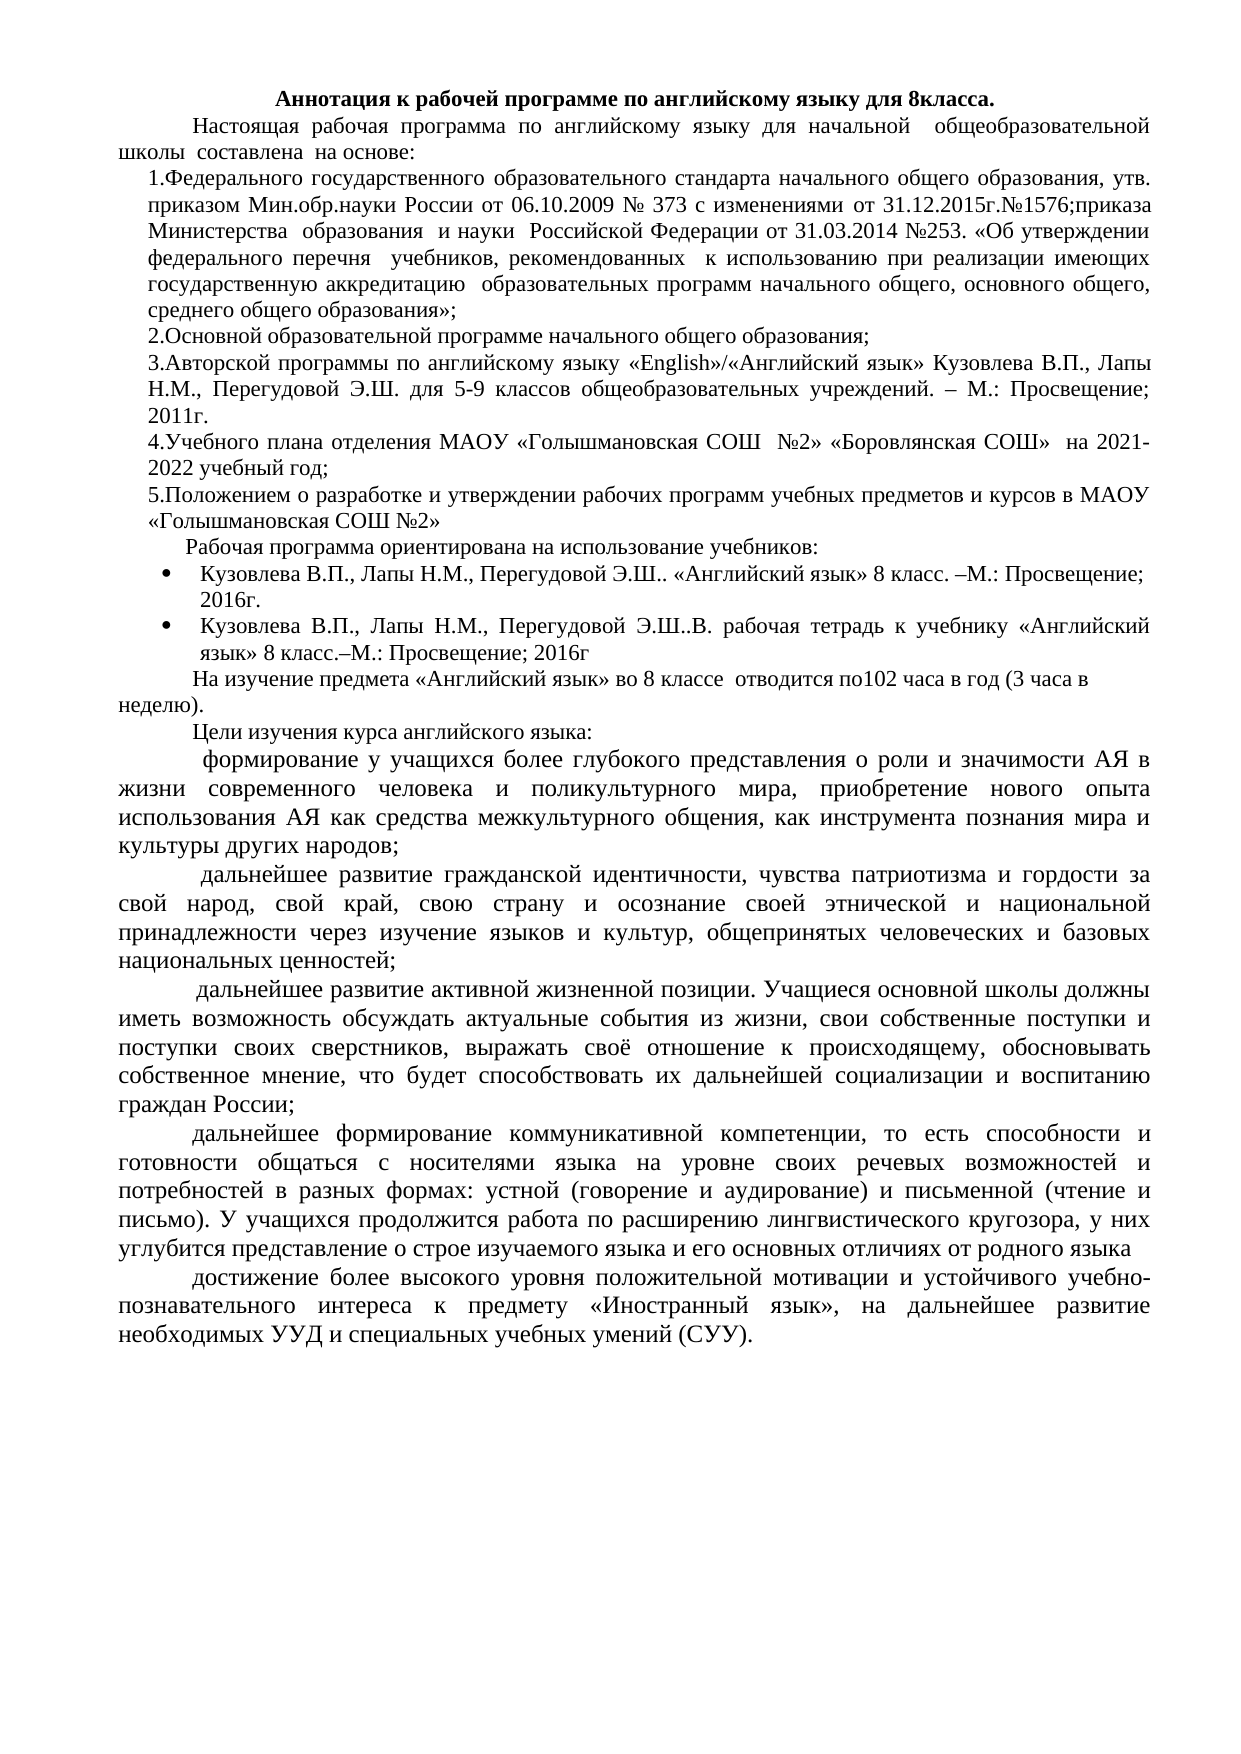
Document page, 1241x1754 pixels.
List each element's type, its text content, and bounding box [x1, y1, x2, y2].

text достижение более высокого уровня положительной мотивации и устойчивого учебно-познавательного интереса к предмету «Иностранный язык», на дальнейшее развитие необходимых УУД и специальных учебных умений (СУУ). [118, 1262, 1152, 1348]
list Кузовлева В.П., Лапы Н.М., Перегудовой Э.Ш.. «Английский язык» 8 класс. –М.: Просвещение; 2016г. [162, 560, 1152, 612]
text 4.Учебного плана отделения МАОУ «Голышмановская СОШ №2» «Боровлянская СОШ» на 2021-2022 учебный год; [148, 428, 1152, 481]
text дальнейшее развитие активной жизненной позиции. Учащиеся основной школы должны иметь возможность обсуждать актуальные события из жизни, свои собственные поступки и поступки своих сверстников, выражать своё отношение к происходящему, обосновывать собственное мнение, что будет способствовать их дальнейшей социализации и воспитанию граждан России; [118, 974, 1152, 1118]
text Настоящая рабочая программа по английскому языку для начальной общеобразовательной школы составлена на основе: [118, 112, 1152, 164]
text дальнейшее развитие гражданской идентичности, чувства патриотизма и гордости за свой народ, свой край, свою страну и осознание своей этнической и национальной принадлежности через изучение языков и культур, общепринятых человеческих и базовых национальных ценностей; [118, 859, 1152, 974]
text 3.Авторской программы по английскому языку «English»/«Английский язык» Кузовлева В.П., Лапы Н.М., Перегудовой Э.Ш. для 5-9 классов общеобразовательных учреждений. – М.: Просвещение; 2011г. [148, 349, 1152, 428]
text формирование у учащихся более глубокого представления о роли и значимости АЯ в жизни современного человека и поликультурного мира, приобретение нового опыта использования АЯ как средства межкультурного общения, как инструмента познания мира и культуры других народов; [118, 744, 1152, 859]
list Рабочая программа ориентирована на использование учебников: [185, 533, 1152, 560]
list Кузовлева В.П., Лапы Н.М., Перегудовой Э.Ш..В. рабочая тетрадь к учебнику «Английский язык» 8 класс.–М.: Просвещение; 2016г [162, 612, 1152, 665]
text 1.Федерального государственного образовательного стандарта начального общего образования, утв. приказом Мин.обр.науки России от 06.10.2009 № 373 с изменениями от 31.12.2015г.№1576;приказа Министерства образования и науки Российской Федерации от 31.03.2014 №253. «Об утверждении федерального перечня учебников, рекомендованных к использованию при реализации имеющих государственную аккредитацию образовательных программ начального общего, основного общего, среднего общего образования»; [148, 164, 1152, 323]
text Цели изучения курса английского языка: [118, 718, 1152, 744]
text Аннотация к рабочей программе по английскому языку для 8класса. [118, 85, 1152, 112]
text 5.Положением о разработке и утверждении рабочих программ учебных предметов и курсов в МАОУ «Голышмановская СОШ №2» [148, 481, 1152, 533]
text дальнейшее формирование коммуникативной компетенции, то есть способности и готовности общаться с носителями языка на уровне своих речевых возможностей и потребностей в разных формах: устной (говорение и аудирование) и письменной (чтение и письмо). У учащихся продолжится работа по расширению лингвистического кругозора, у них углубится представление о строе изучаемого языка и его основных отличиях от родного языка [118, 1118, 1152, 1262]
text 2.Основной образовательной программе начального общего образования; [148, 323, 1152, 349]
text На изучение предмета «Английский язык» во 8 классе отводится по102 часа в год (3 часа в неделю). [118, 665, 1152, 718]
